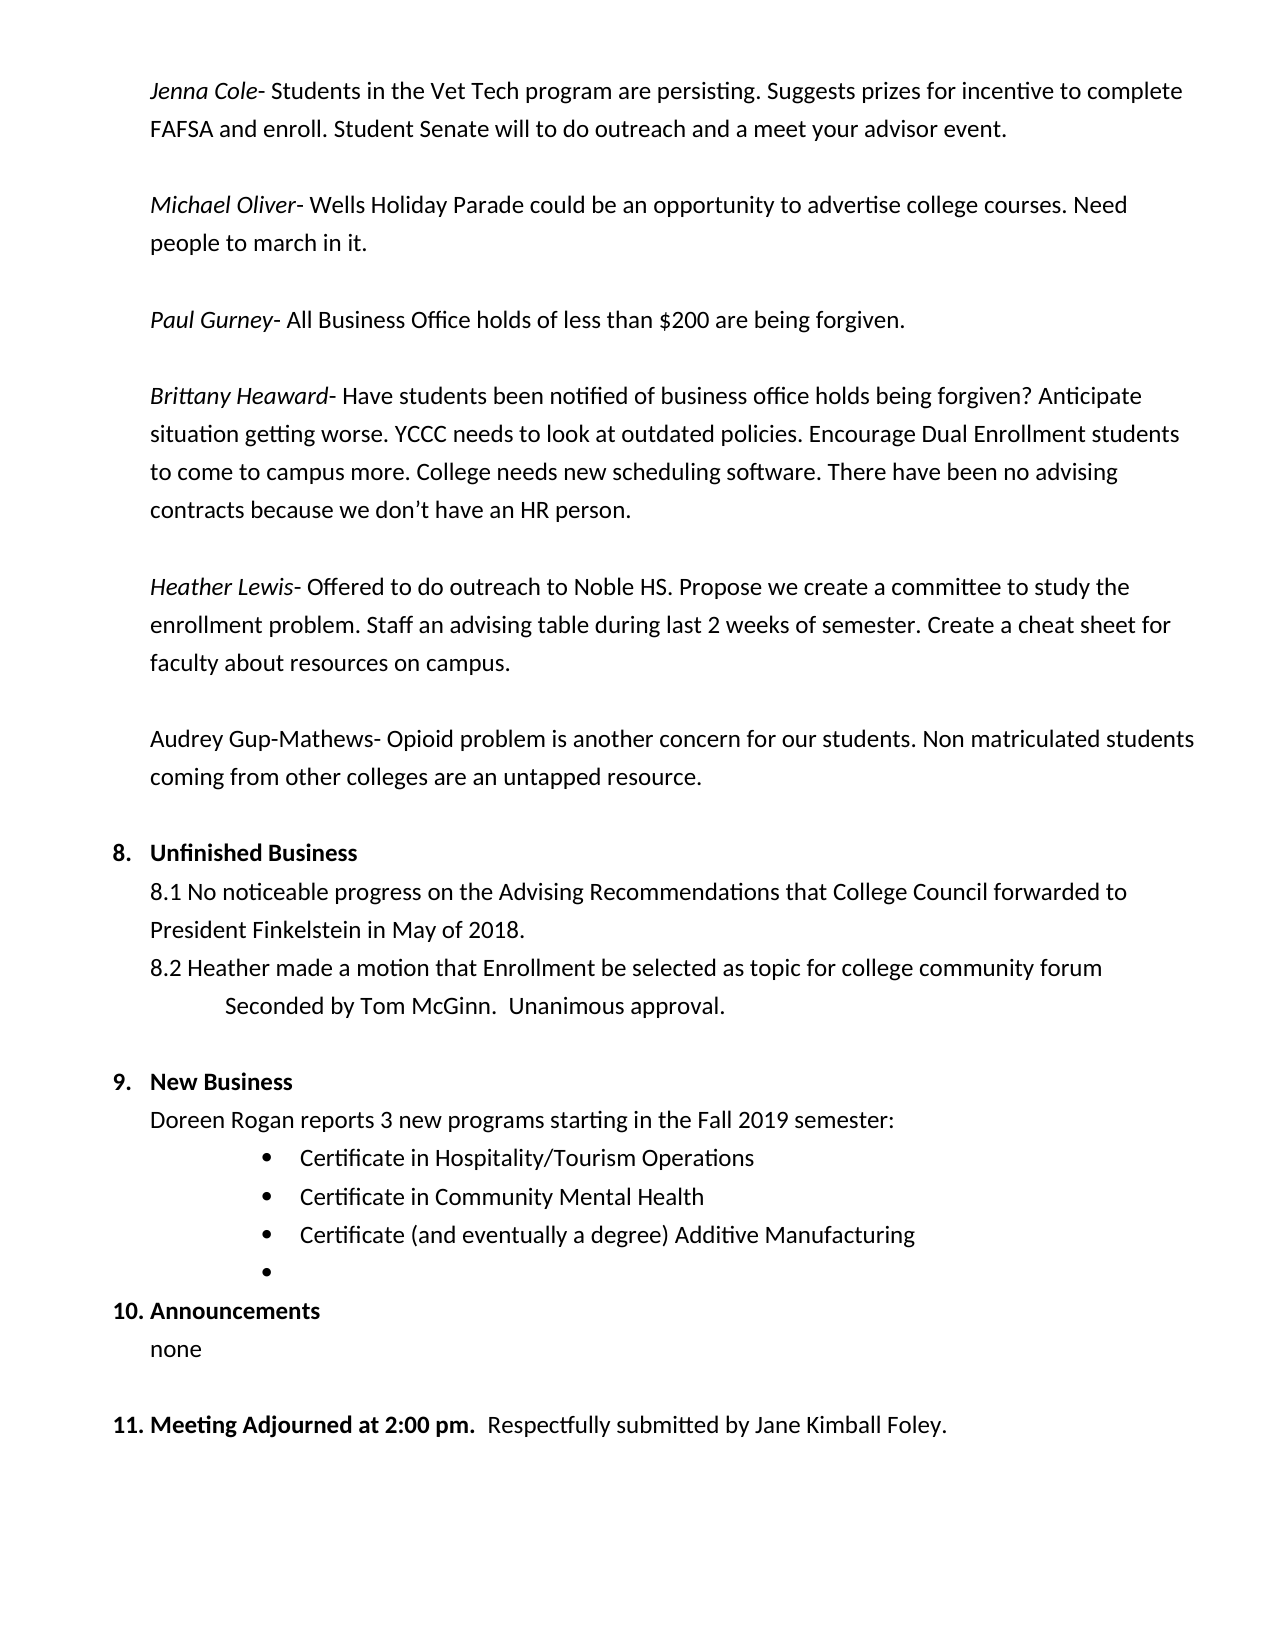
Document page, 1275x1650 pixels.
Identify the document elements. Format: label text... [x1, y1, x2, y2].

text Michael Oliver- Wells Holiday Parade could be an opportunity to advertise college courses. Need people to march in it. [150, 189, 1200, 258]
text Heather Lewis- Offered to do outreach to Noble HS. Propose we create a committee to study the enrollment problem. Staff an advising table during last 2 weeks of semester. Create a cheat sheet for faculty about resources on campus. [150, 571, 1200, 677]
text Audrey Gup-Mathews- Opioid problem is another concern for our students. Non matriculated students coming from other colleges are an untapped resource. [150, 723, 1200, 792]
list 8.1 No noticeable progress on the Advising Recommendations that College Council forwarded to President Finkelstein in May of 2018. [150, 876, 1200, 944]
list Meeting Adjourned at 2:00 pm. Respectfully submitted by Jane Kimball Foley. [112, 1409, 1200, 1440]
list New Business [112, 1066, 1200, 1097]
list 8.2 Heather made a motion that Enrollment be selected as topic for college community forum [150, 952, 1200, 982]
list Seconded by Tom McGinn. Unanimous approval. [150, 990, 1200, 1021]
list Certificate in Community Mental Health [262, 1181, 1200, 1211]
text Paul Gurney- All Business Office holds of less than $200 are being forgiven. [150, 304, 1200, 334]
text Jenna Cole- Students in the Vet Tech program are persisting. Suggests prizes for incentive to complete FAFSA and enroll. Student Senate will to do outreach and a meet your advisor event. [150, 75, 1200, 144]
text Brittany Heaward- Have students been notified of business office holds being forgiven? Anticipate situation getting worse. YCCC needs to look at outdated policies. Encourage Dual Enrollment students to come to campus more. College needs new scheduling software. There have been no advising contracts because we don’t have an HR person. [150, 380, 1200, 525]
list Announcements [112, 1295, 1200, 1326]
list Certificate (and eventually a degree) Additive Manufacturing [262, 1219, 1200, 1249]
list Unfinished Business [112, 837, 1200, 868]
text none [150, 1333, 1200, 1364]
text Doreen Rogan reports 3 new programs starting in the Fall 2019 semester: [150, 1104, 1200, 1135]
list Certificate in Hospitality/Tourism Operations [262, 1142, 1200, 1173]
